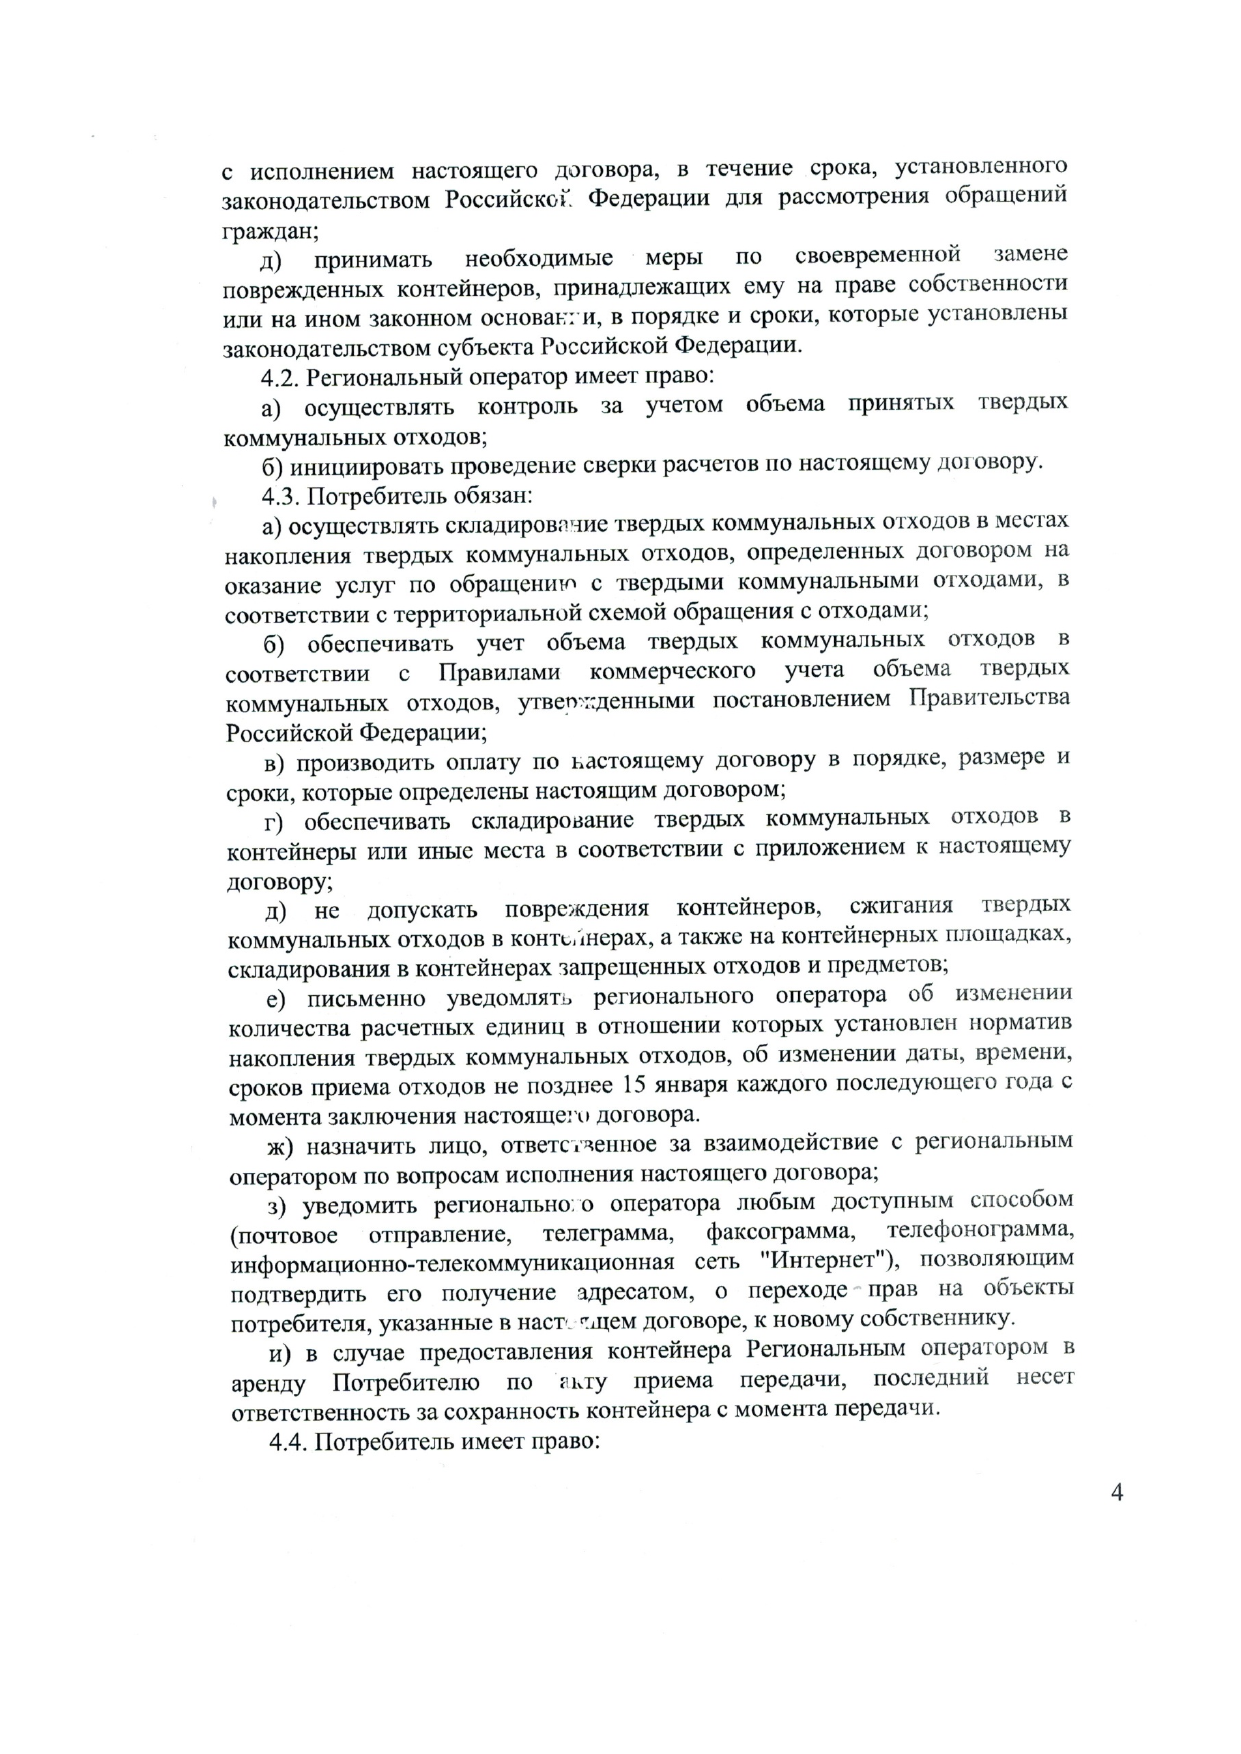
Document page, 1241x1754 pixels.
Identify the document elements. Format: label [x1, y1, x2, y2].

picture [88, 118, 1152, 1635]
